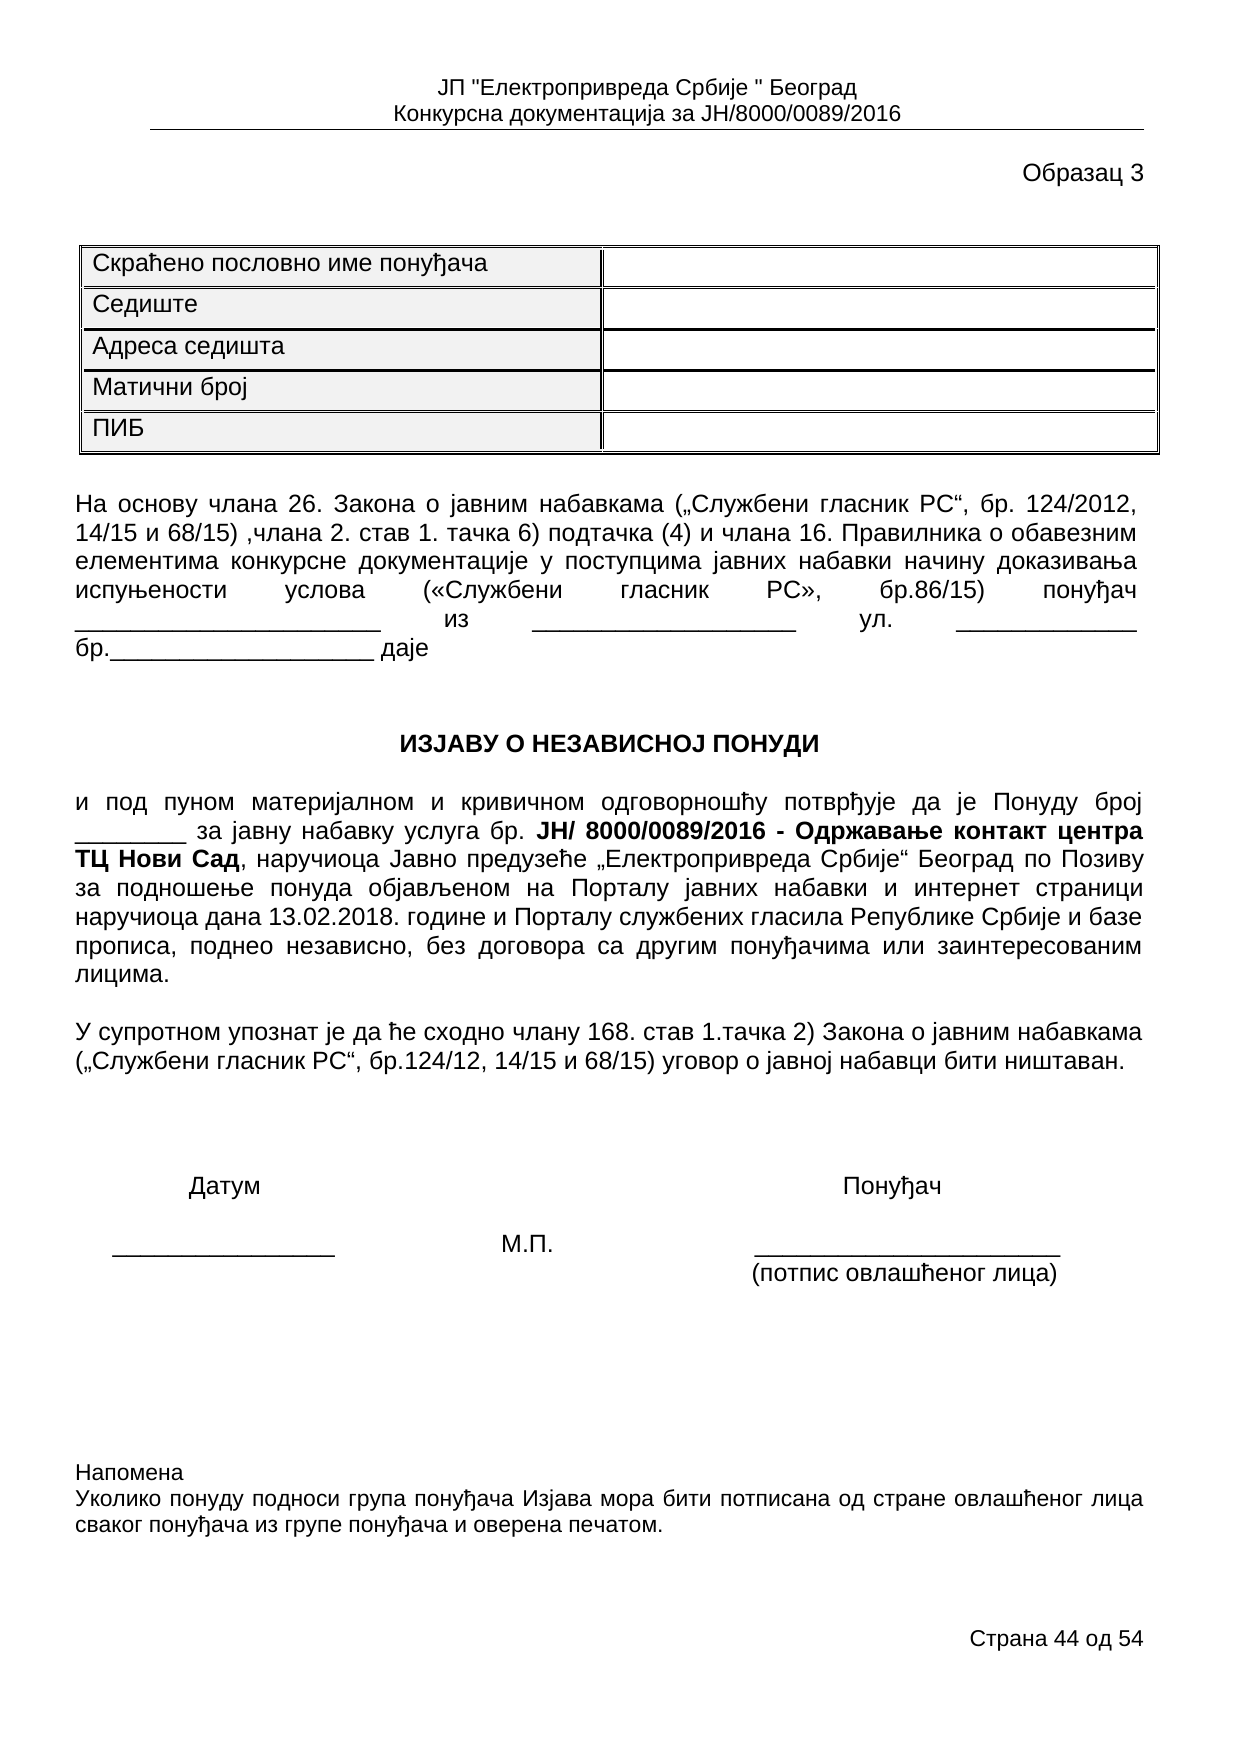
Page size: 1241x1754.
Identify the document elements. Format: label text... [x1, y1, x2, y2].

text (потпис овлашћеног лица) [75, 1257, 1144, 1286]
text ИЗЈАВУ О НЕЗАВИСНОЈ ПОНУДИ [75, 729, 1144, 758]
table_header Скраћено пословно име понуђача [82, 248, 602, 286]
text Датум Понуђач [112, 1171, 1144, 1200]
text Уколико понуду подноси група понуђача Изјава мора бити потписана од стране овлашћеног лица сваког понуђача из групе понуђача и оверена печатом. [75, 1485, 1144, 1538]
text На основу члана 26. Закона о јавним набавкама („Службени гласник РС“, бр. 124/2012, 14/15 и 68/15) ,члана 2. став 1. тачка 6) подтачка (4) и члана 16. Правилника о обавезним елементима конкурсне документације у поступцима јавних набавки начину доказивања испуњености услова («Службени гласник РС», бр.86/15) понуђач ______________________ из ___________________ ул. _____________ бр.___________________ даје [75, 489, 1138, 661]
table_cell Матични број [82, 369, 600, 410]
title Образац 3 [75, 158, 1144, 187]
table_header [602, 248, 1157, 286]
text Напомена [75, 1459, 1144, 1485]
text ________________ М.П. ______________________ [112, 1229, 1144, 1257]
text У супротном упознат је да ће сходно члану 168. став 1.тачка 2) Закона о јавним набавкама („Службени гласник РС“, бр.124/12, 14/15 и 68/15) уговор о јавној набавци бити ништаван. [75, 1017, 1144, 1074]
text и под пуном материјалном и кривичном одговорношћу потврђује да је Понуду број ________ за јавну набавку услуга бр. ЈН/ 8000/0089/2016 - Одржавање контакт центра ТЦ Нови Сад, наручиоца Јавно предузеће „Електропривреда Србије“ Београд по Позиву за подношење понуда објављеном на Порталу јавних набавки и интернет страници наручиоца дана 13.02.2018. године и Порталу службених гласила Републике Србије и базе прописа, поднео независно, без договора са другим понуђачима или заинтересованим лицима. [75, 787, 1144, 988]
table_cell ПИБ [82, 410, 602, 451]
table_cell Седиште [82, 286, 601, 327]
table_cell [604, 369, 1157, 410]
table_cell [604, 286, 1157, 327]
table_cell [602, 410, 1157, 451]
table_cell [604, 328, 1159, 369]
table_cell Адреса седишта [81, 328, 600, 369]
